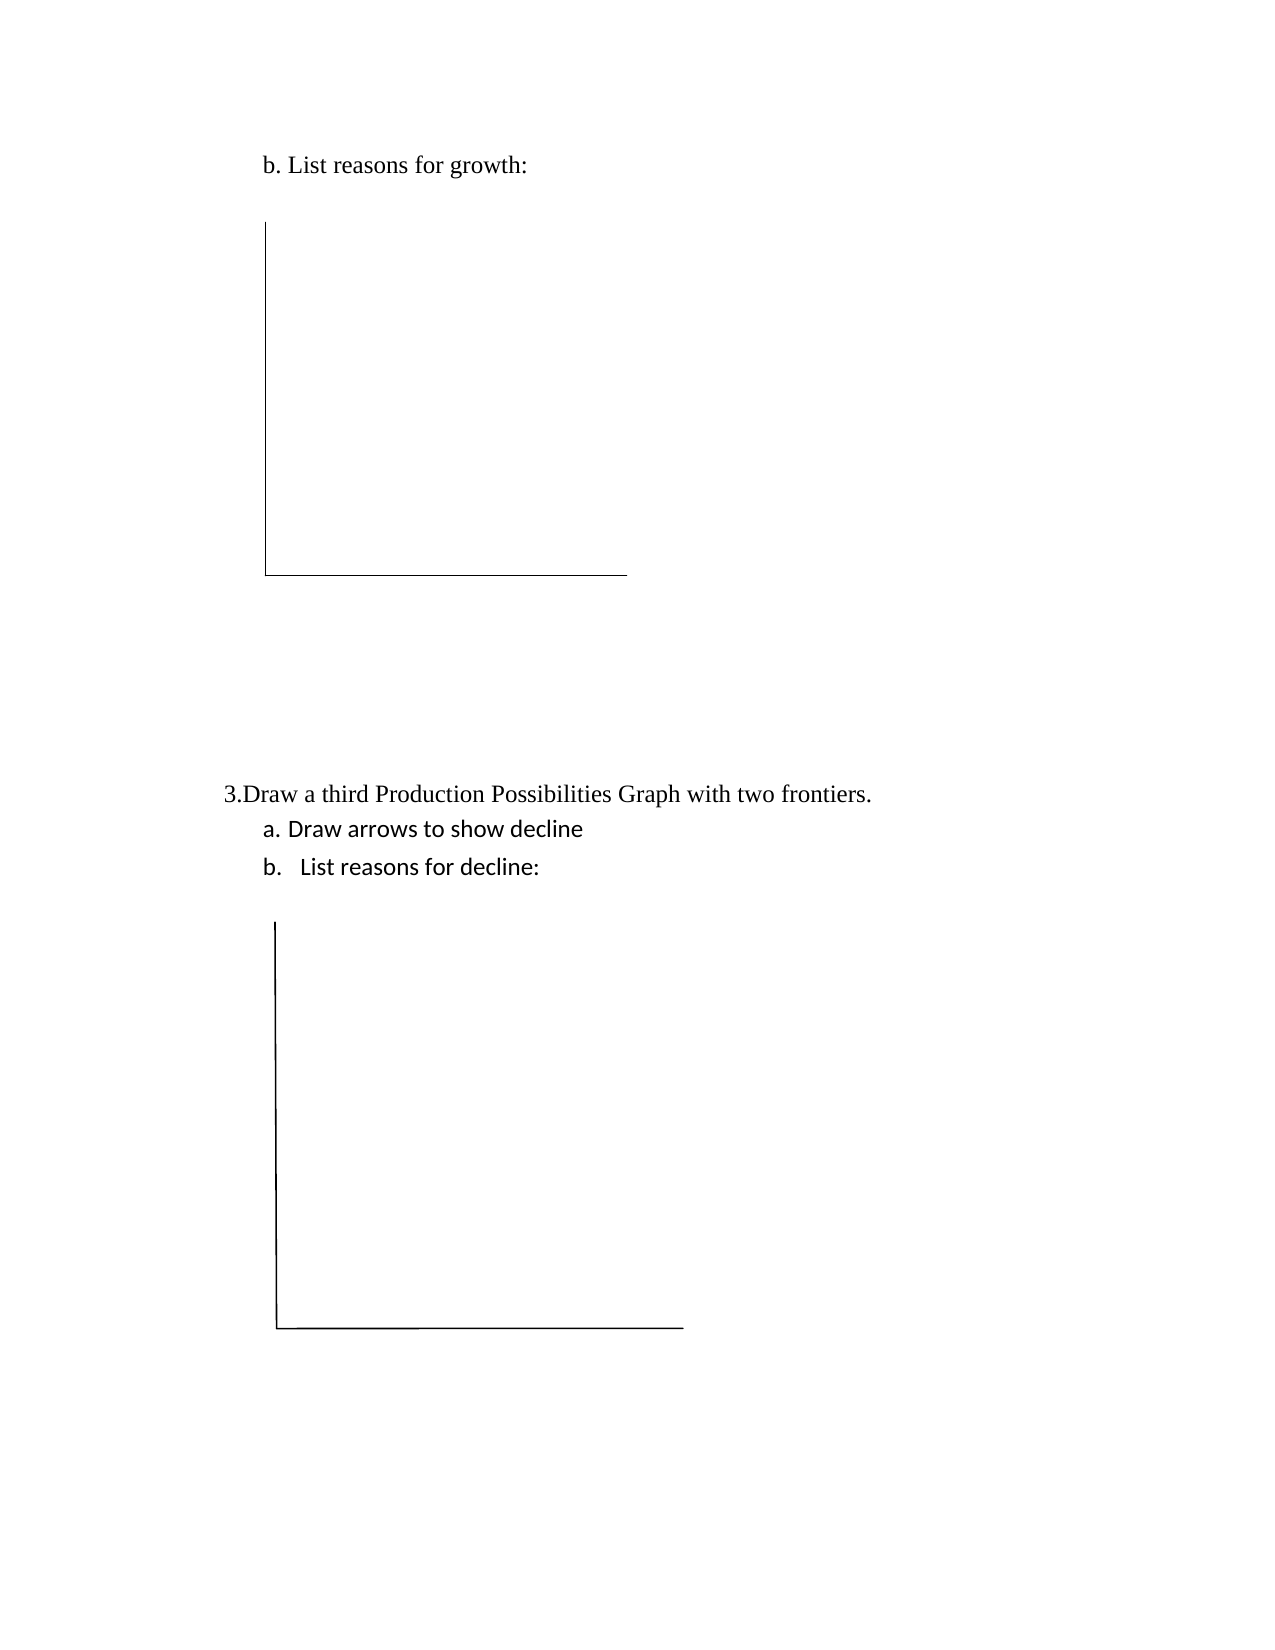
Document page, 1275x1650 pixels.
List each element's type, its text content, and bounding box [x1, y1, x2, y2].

text a. Draw arrows to show decline [263, 813, 1088, 843]
text 3.Draw a third Production Possibilities Graph with two frontiers. [187, 779, 872, 808]
